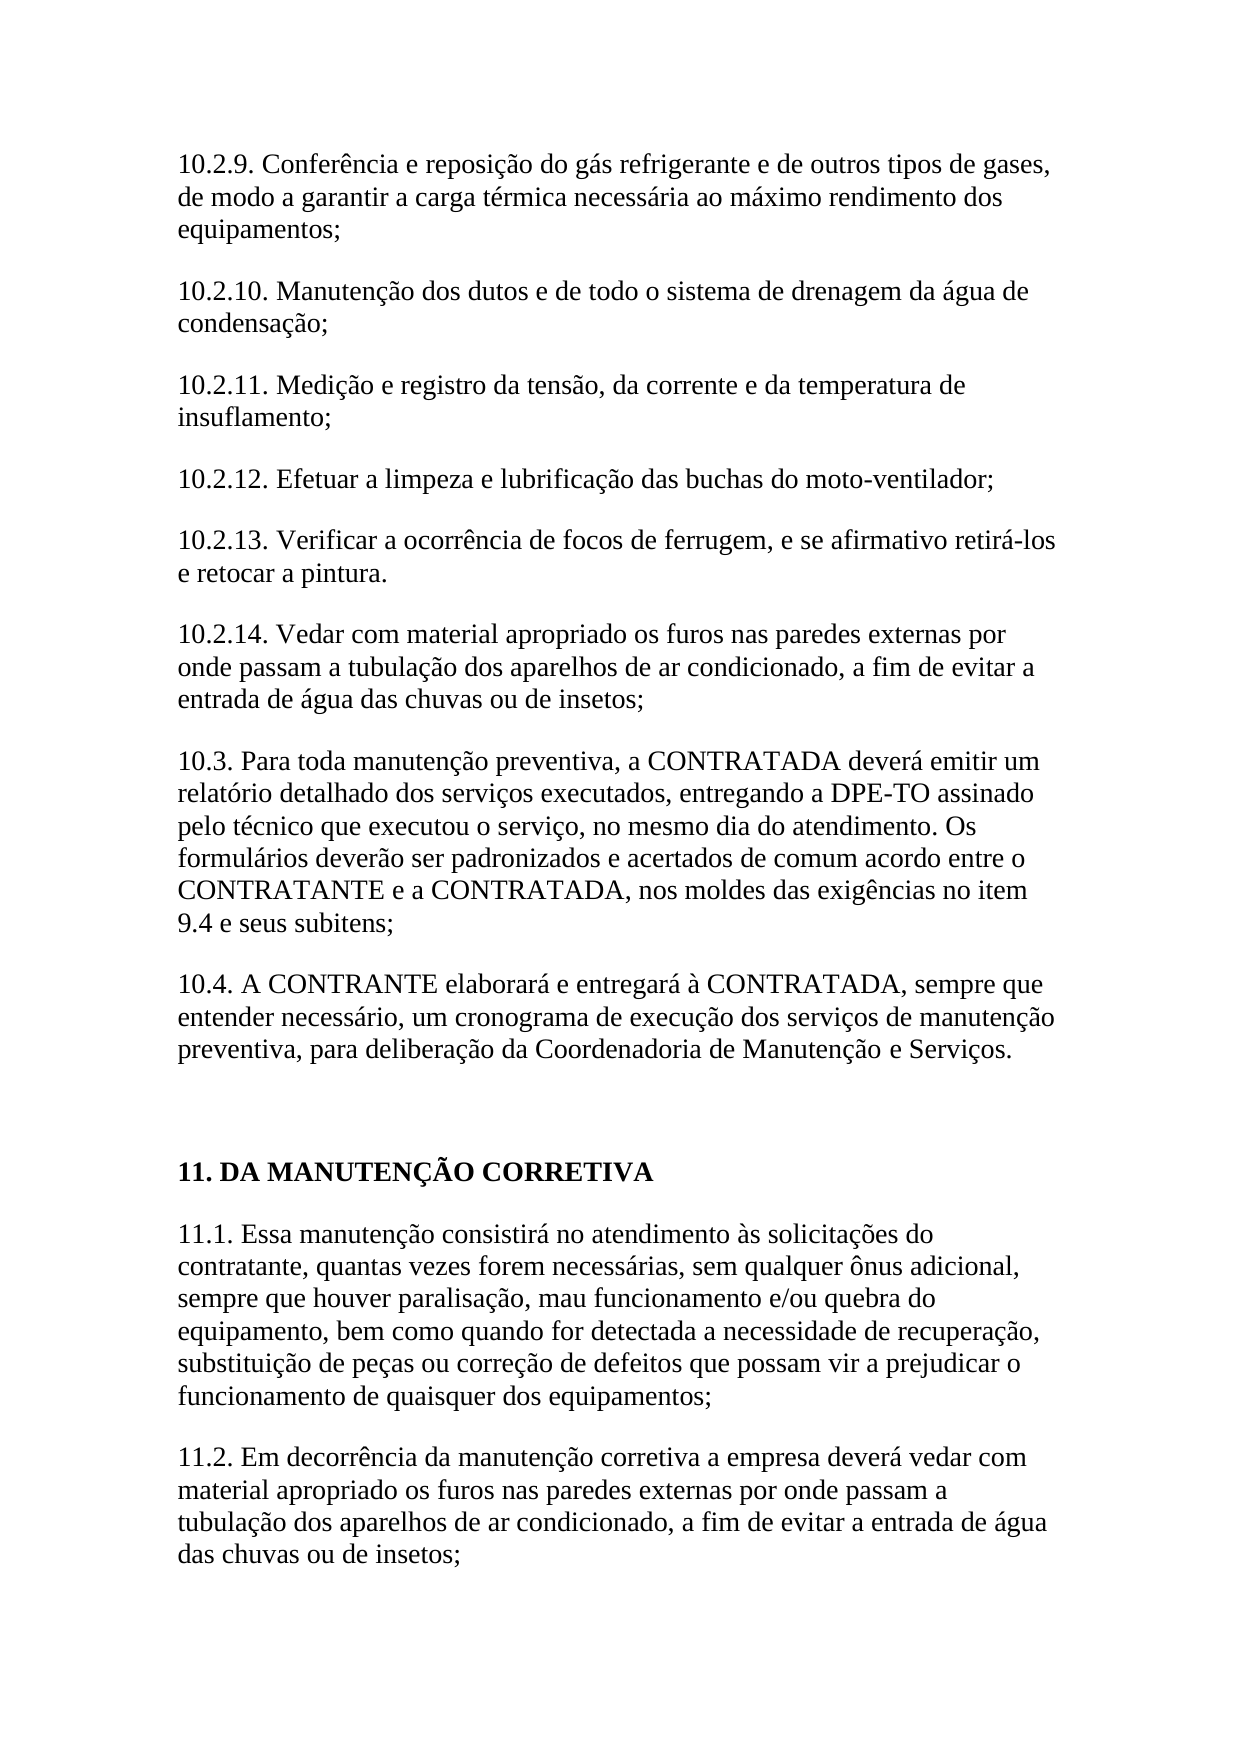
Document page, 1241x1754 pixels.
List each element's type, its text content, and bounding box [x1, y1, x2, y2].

text 10.2.13. Verificar a ocorrência de focos de ferrugem, e se afirmativo retirá-los e retocar a pintura. [177, 523, 1063, 588]
text 10.2.14. Vedar com material apropriado os furos nas paredes externas por onde passam a tubulação dos aparelhos de ar condicionado, a fim de evitar a entrada de água das chuvas ou de insetos; [177, 617, 1063, 714]
text 11.2. Em decorrência da manutenção corretiva a empresa deverá vedar com material apropriado os furos nas paredes externas por onde passam a tubulação dos aparelhos de ar condicionado, a fim de evitar a entrada de água das chuvas ou de insetos; [177, 1440, 1063, 1570]
text 10.2.12. Efetuar a limpeza e lubrificação das buchas do moto-ventilador; [177, 462, 1063, 494]
text 10.2.11. Medição e registro da tensão, da corrente e da temperatura de insuflamento; [177, 368, 1063, 433]
text 10.4. A CONTRANTE elaborará e entregará à CONTRATADA, sempre que entender necessário, um cronograma de execução dos serviços de manutenção preventiva, para deliberação da Coordenadoria de Manutenção e Serviços. [177, 967, 1063, 1064]
text 10.2.10. Manutenção dos dutos e de todo o sistema de drenagem da água de condensação; [177, 274, 1063, 339]
text 11. DA MANUTENÇÃO CORRETIVA [177, 1155, 1063, 1188]
text 11.1. Essa manutenção consistirá no atendimento às solicitações do contratante, quantas vezes forem necessárias, sem qualquer ônus adicional, sempre que houver paralisação, mau funcionamento e/ou quebra do equipamento, bem como quando for detectada a necessidade de recuperação, substituição de peças ou correção de defeitos que possam vir a prejudicar o funcionamento de quaisquer dos equipamentos; [177, 1217, 1063, 1411]
text 10.3. Para toda manutenção preventiva, a CONTRATADA deverá emitir um relatório detalhado dos serviços executados, entregando a DPE-TO assinado pelo técnico que executou o serviço, no mesmo dia do atendimento. Os formulários deverão ser padronizados e acertados de comum acordo entre o CONTRATANTE e a CONTRATADA, nos moldes das exigências no item 9.4 e seus subitens; [177, 744, 1063, 938]
text 10.2.9. Conferência e reposição do gás refrigerante e de outros tipos de gases, de modo a garantir a carga térmica necessária ao máximo rendimento dos equipamentos; [177, 148, 1063, 245]
